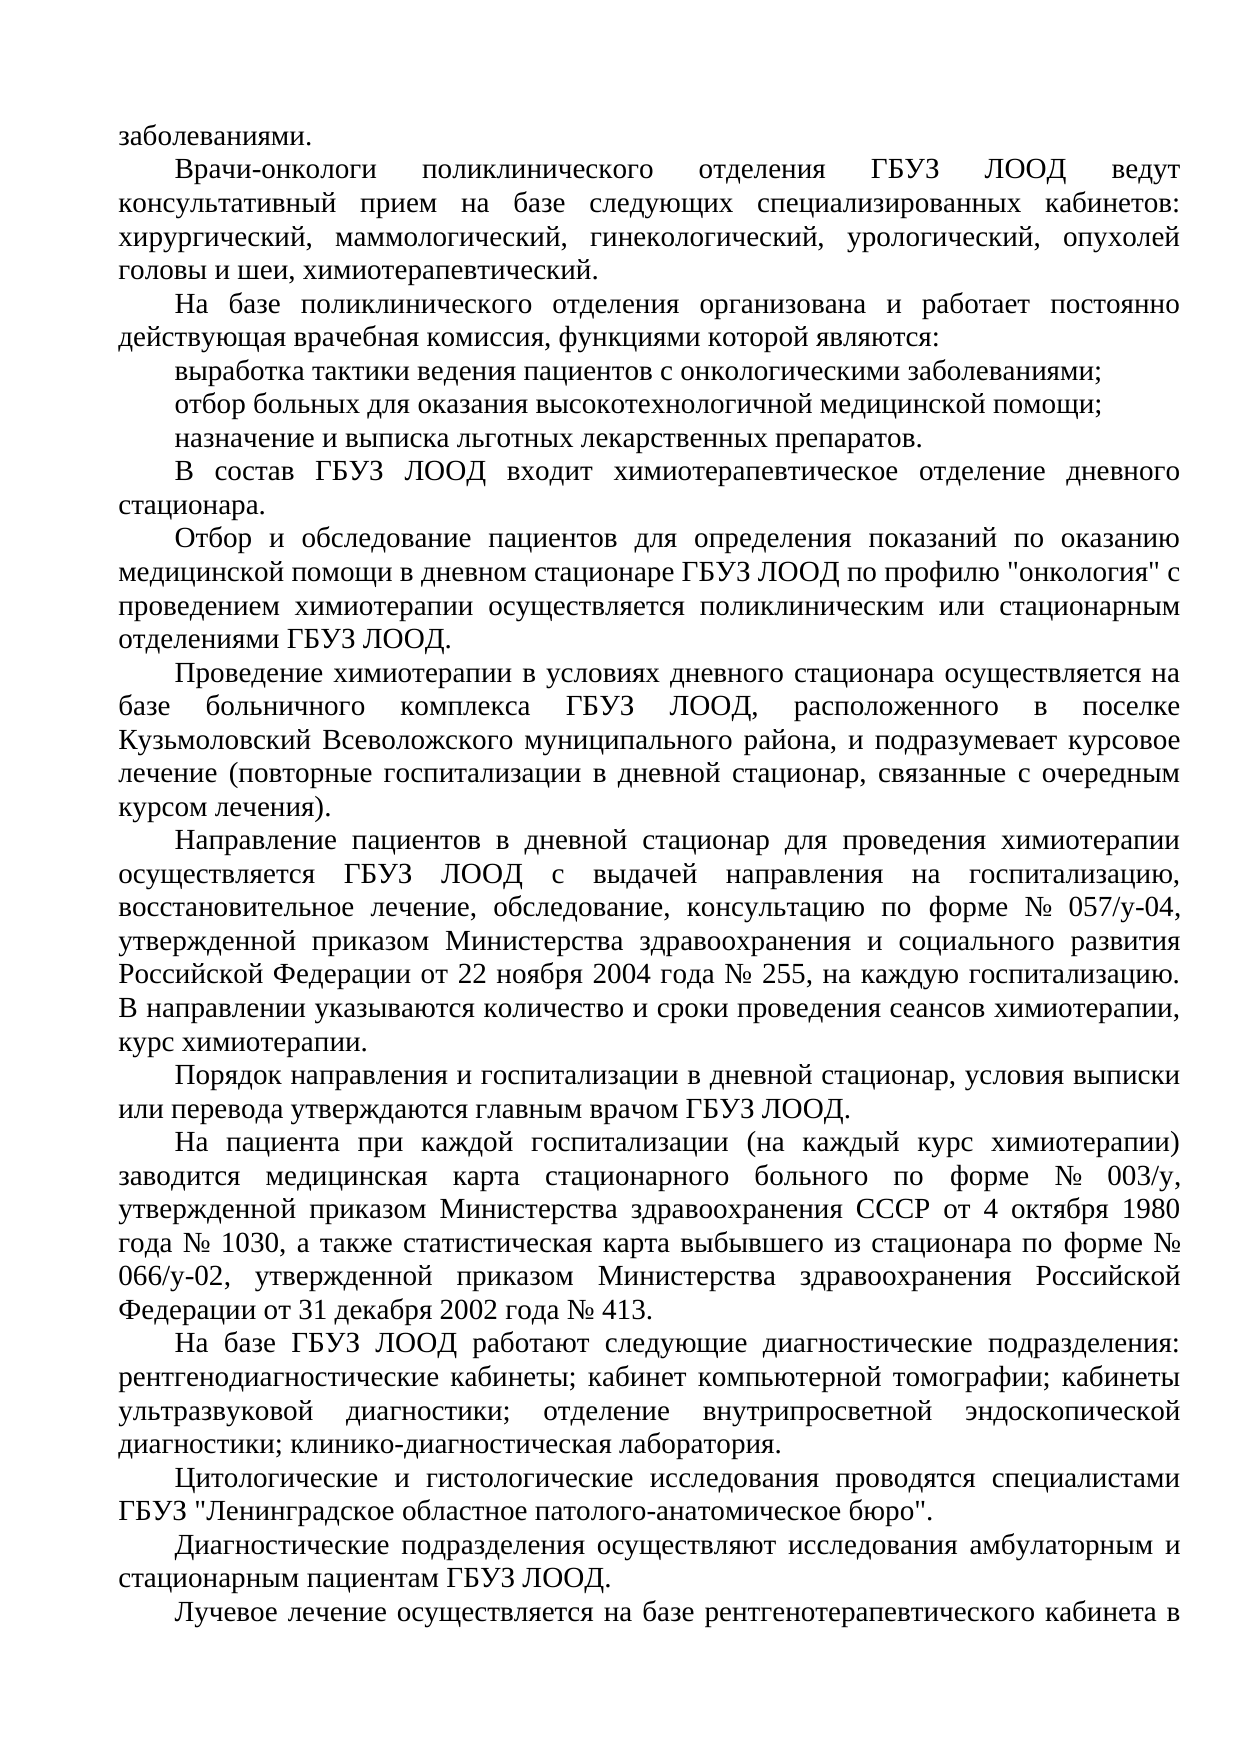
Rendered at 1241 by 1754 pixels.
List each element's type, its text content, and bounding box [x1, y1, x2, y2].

text Порядок направления и госпитализации в дневной стационар, условия выписки или перевода утверждаются главным врачом ГБУЗ ЛООД. [118, 1057, 1181, 1124]
text Направление пациентов в дневной стационар для проведения химиотерапии осуществляется ГБУЗ ЛООД с выдачей направления на госпитализацию, восстановительное лечение, обследование, консультацию по форме № 057/у-04, утвержденной приказом Министерства здравоохранения и социального развития Российской Федерации от 22 ноября 2004 года № 255, на каждую госпитализацию. В направлении указываются количество и сроки проведения сеансов химиотерапии, курс химиотерапии. [118, 822, 1181, 1057]
text отбор больных для оказания высокотехнологичной медицинской помощи; [118, 386, 1181, 420]
text Диагностические подразделения осуществляют исследования амбулаторным и стационарным пациентам ГБУЗ ЛООД. [118, 1527, 1181, 1594]
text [118, 1594, 1181, 1627]
text Врачи-онкологи поликлинического отделения ГБУЗ ЛООД ведут консультативный прием на базе следующих специализированных кабинетов: хирургический, маммологический, гинекологический, урологический, опухолей головы и шеи, химиотерапевтический. [118, 152, 1181, 286]
text назначение и выписка льготных лекарственных препаратов. [118, 420, 1181, 453]
text Отбор и обследование пациентов для определения показаний по оказанию медицинской помощи в дневном стационаре ГБУЗ ЛООД по профилю "онкология" с проведением химиотерапии осуществляется поликлиническим или стационарным отделениями ГБУЗ ЛООД. [118, 521, 1181, 655]
text На базе ГБУЗ ЛООД работают следующие диагностические подразделения: рентгенодиагностические кабинеты; кабинет компьютерной томографии; кабинеты ультразвуковой диагностики; отделение внутрипросветной эндоскопической диагностики; клинико-диагностическая лаборатория. [118, 1326, 1181, 1460]
text Проведение химиотерапии в условиях дневного стационара осуществляется на базе больничного комплекса ГБУЗ ЛООД, расположенного в поселке Кузьмоловский Всеволожского муниципального района, и подразумевает курсовое лечение (повторные госпитализации в дневной стационар, связанные с очередным курсом лечения). [118, 655, 1181, 822]
text Цитологические и гистологические исследования проводятся специалистами ГБУЗ "Ленинградское областное патолого-анатомическое бюро". [118, 1460, 1181, 1527]
text выработка тактики ведения пациентов с онкологическими заболеваниями; [118, 353, 1181, 386]
text В состав ГБУЗ ЛООД входит химиотерапевтическое отделение дневного стационара. [118, 453, 1181, 521]
text На базе поликлинического отделения организована и работает постоянно действующая врачебная комиссия, функциями которой являются: [118, 286, 1181, 353]
text На пациента при каждой госпитализации (на каждый курс химиотерапии) заводится медицинская карта стационарного больного по форме № 003/у, утвержденной приказом Министерства здравоохранения СССР от 4 октября 1980 года № 1030, а также статистическая карта выбывшего из стационара по форме № 066/у-02, утвержденной приказом Министерства здравоохранения Российской Федерации от 31 декабря 2002 года № 413. [118, 1124, 1181, 1326]
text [118, 118, 1181, 152]
